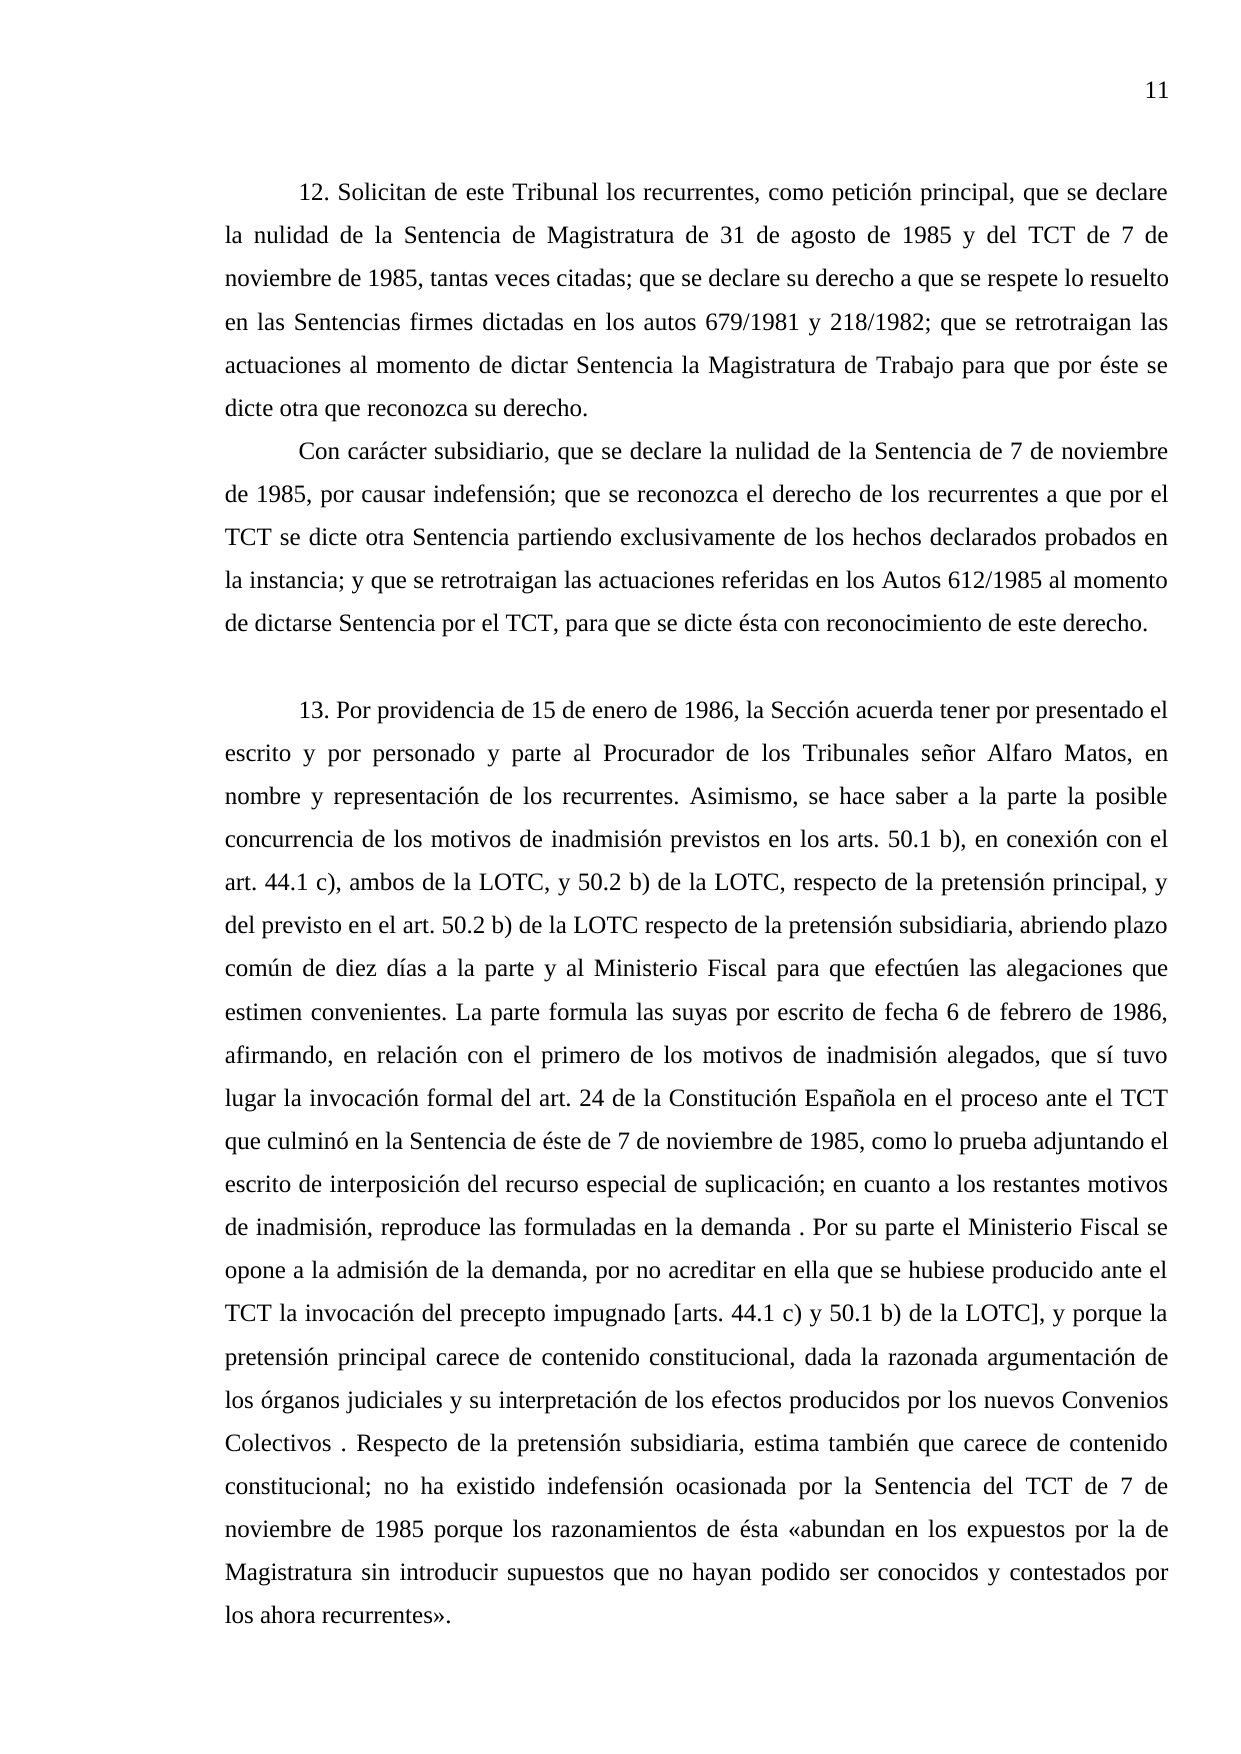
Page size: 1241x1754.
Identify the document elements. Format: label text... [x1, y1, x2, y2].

text 12. Solicitan de este Tribunal los recurrentes, como petición principal, que se declare la nulidad de la Sentencia de Magistratura de 31 de agosto de 1985 y del TCT de 7 de noviembre de 1985, tantas veces citadas; que se declare su derecho a que se respete lo resuelto en las Sentencias firmes dictadas en los autos 679/1981 y 218/1982; que se retrotraigan las actuaciones al momento de dictar Sentencia la Magistratura de Trabajo para que por éste se dicte otra que reconozca su derecho. [224, 177, 1169, 422]
text Con carácter subsidiario, que se declare la nulidad de la Sentencia de 7 de noviembre de 1985, por causar indefensión; que se reconozca el derecho de los recurrentes a que por el TCT se dicte otra Sentencia partiendo exclusivamente de los hechos declarados probados en la instancia; y que se retrotraigan las actuaciones referidas en los Autos 612/1985 al momento de dictarse Sentencia por el TCT, para que se dicte ésta con reconocimiento de este derecho. [224, 436, 1169, 637]
text 13. Por providencia de 15 de enero de 1986, la Sección acuerda tener por presentado el escrito y por personado y parte al Procurador de los Tribunales señor Alfaro Matos, en nombre y representación de los recurrentes. Asimismo, se hace saber a la parte la posible concurrencia de los motivos de inadmisión previstos en los arts. 50.1 b), en conexión con el art. 44.1 c), ambos de la LOTC, y 50.2 b) de la LOTC, respecto de la pretensión principal, y del previsto en el art. 50.2 b) de la LOTC respecto de la pretensión subsidiaria, abriendo plazo común de diez días a la parte y al Ministerio Fiscal para que efectúen las alegaciones que estimen convenientes. La parte formula las suyas por escrito de fecha 6 de febrero de 1986, afirmando, en relación con el primero de los motivos de inadmisión alegados, que sí tuvo lugar la invocación formal del art. 24 de la Constitución Española en el proceso ante el TCT que culminó en la Sentencia de éste de 7 de noviembre de 1985, como lo prueba adjuntando el escrito de interposición del recurso especial de suplicación; en cuanto a los restantes motivos de inadmisión, reproduce las formuladas en la demanda . Por su parte el Ministerio Fiscal se opone a la admisión de la demanda, por no acreditar en ella que se hubiese producido ante el TCT la invocación del precepto impugnado [arts. 44.1 c) y 50.1 b) de la LOTC], y porque la pretensión principal carece de contenido constitucional, dada la razonada argumentación de los órganos judiciales y su interpretación de los efectos producidos por los nuevos Convenios Colectivos . Respecto de la pretensión subsidiaria, estima también que carece de contenido constitucional; no ha existido indefensión ocasionada por la Sentencia del TCT de 7 de noviembre de 1985 porque los razonamientos de ésta «abundan en los expuestos por la de Magistratura sin introducir supuestos que no hayan podido ser conocidos y contestados por los ahora recurrentes». [224, 695, 1169, 1629]
